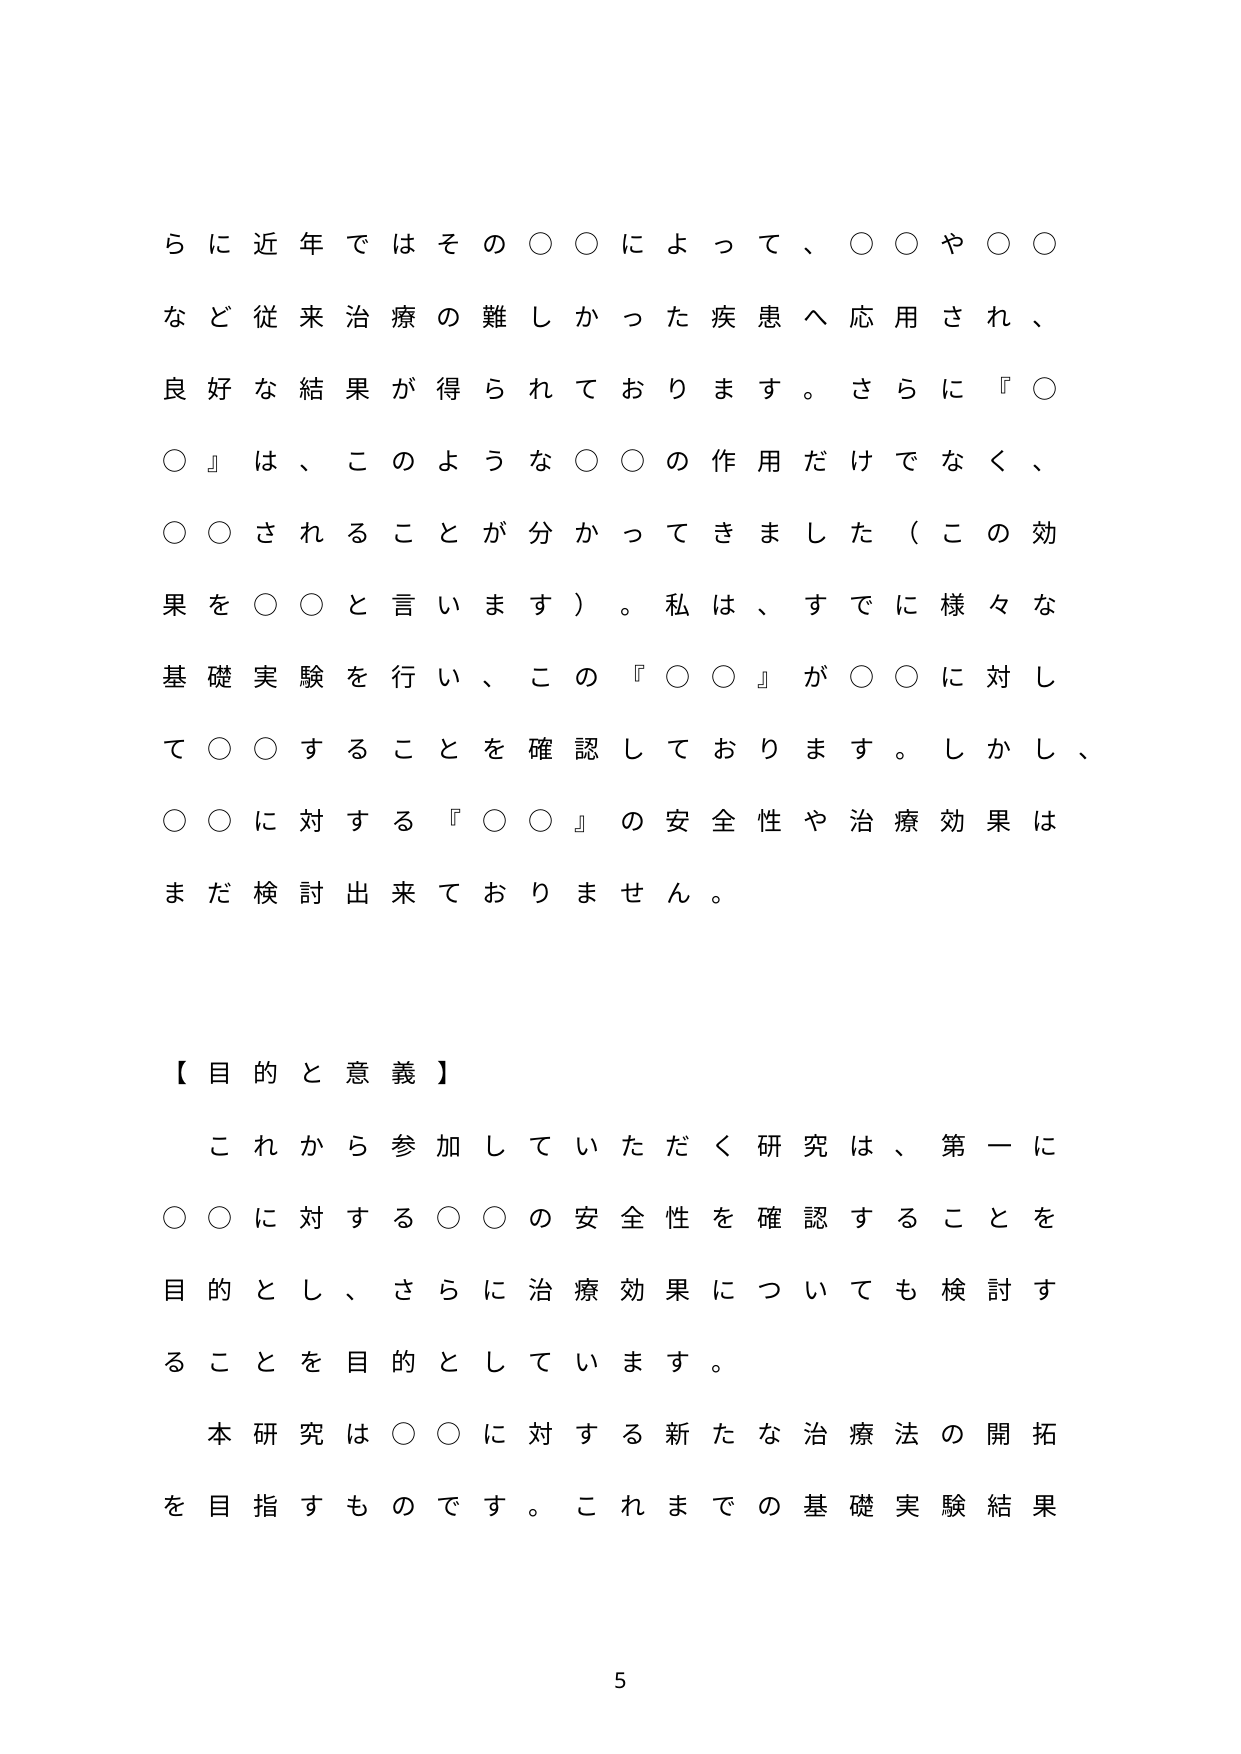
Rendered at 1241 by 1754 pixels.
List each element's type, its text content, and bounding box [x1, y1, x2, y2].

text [162, 207, 1078, 928]
text 【目的と意義】 [162, 1036, 1078, 1108]
text これから参加していただく研究は、第一に○○に対する○○の安全性を確認することを目的とし、さらに治療効果についても検討することを目的としています。 [162, 1108, 1078, 1396]
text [162, 1396, 1078, 1541]
